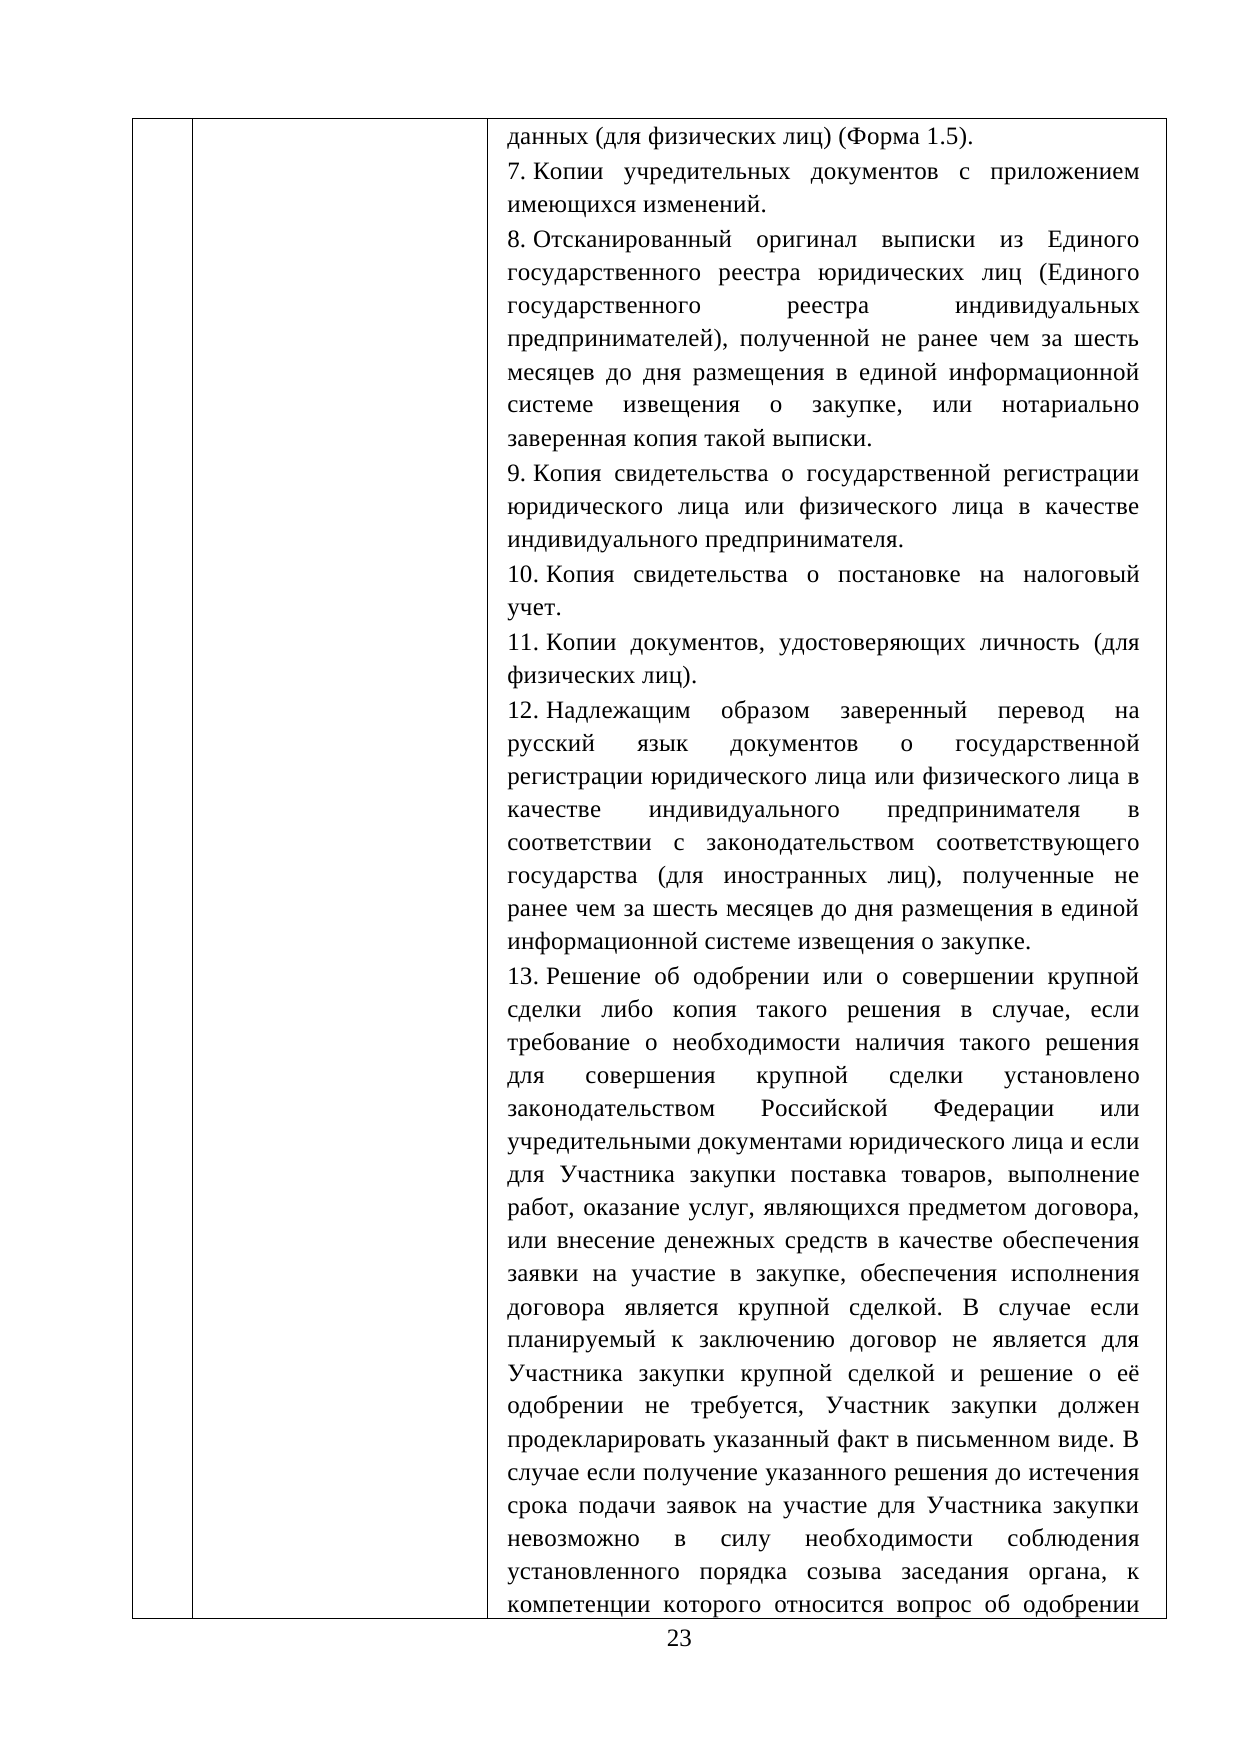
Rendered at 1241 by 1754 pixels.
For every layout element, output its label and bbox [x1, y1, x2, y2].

table_cell [133, 119, 192, 1617]
table_cell [488, 119, 1166, 1617]
table_cell [193, 119, 487, 1617]
